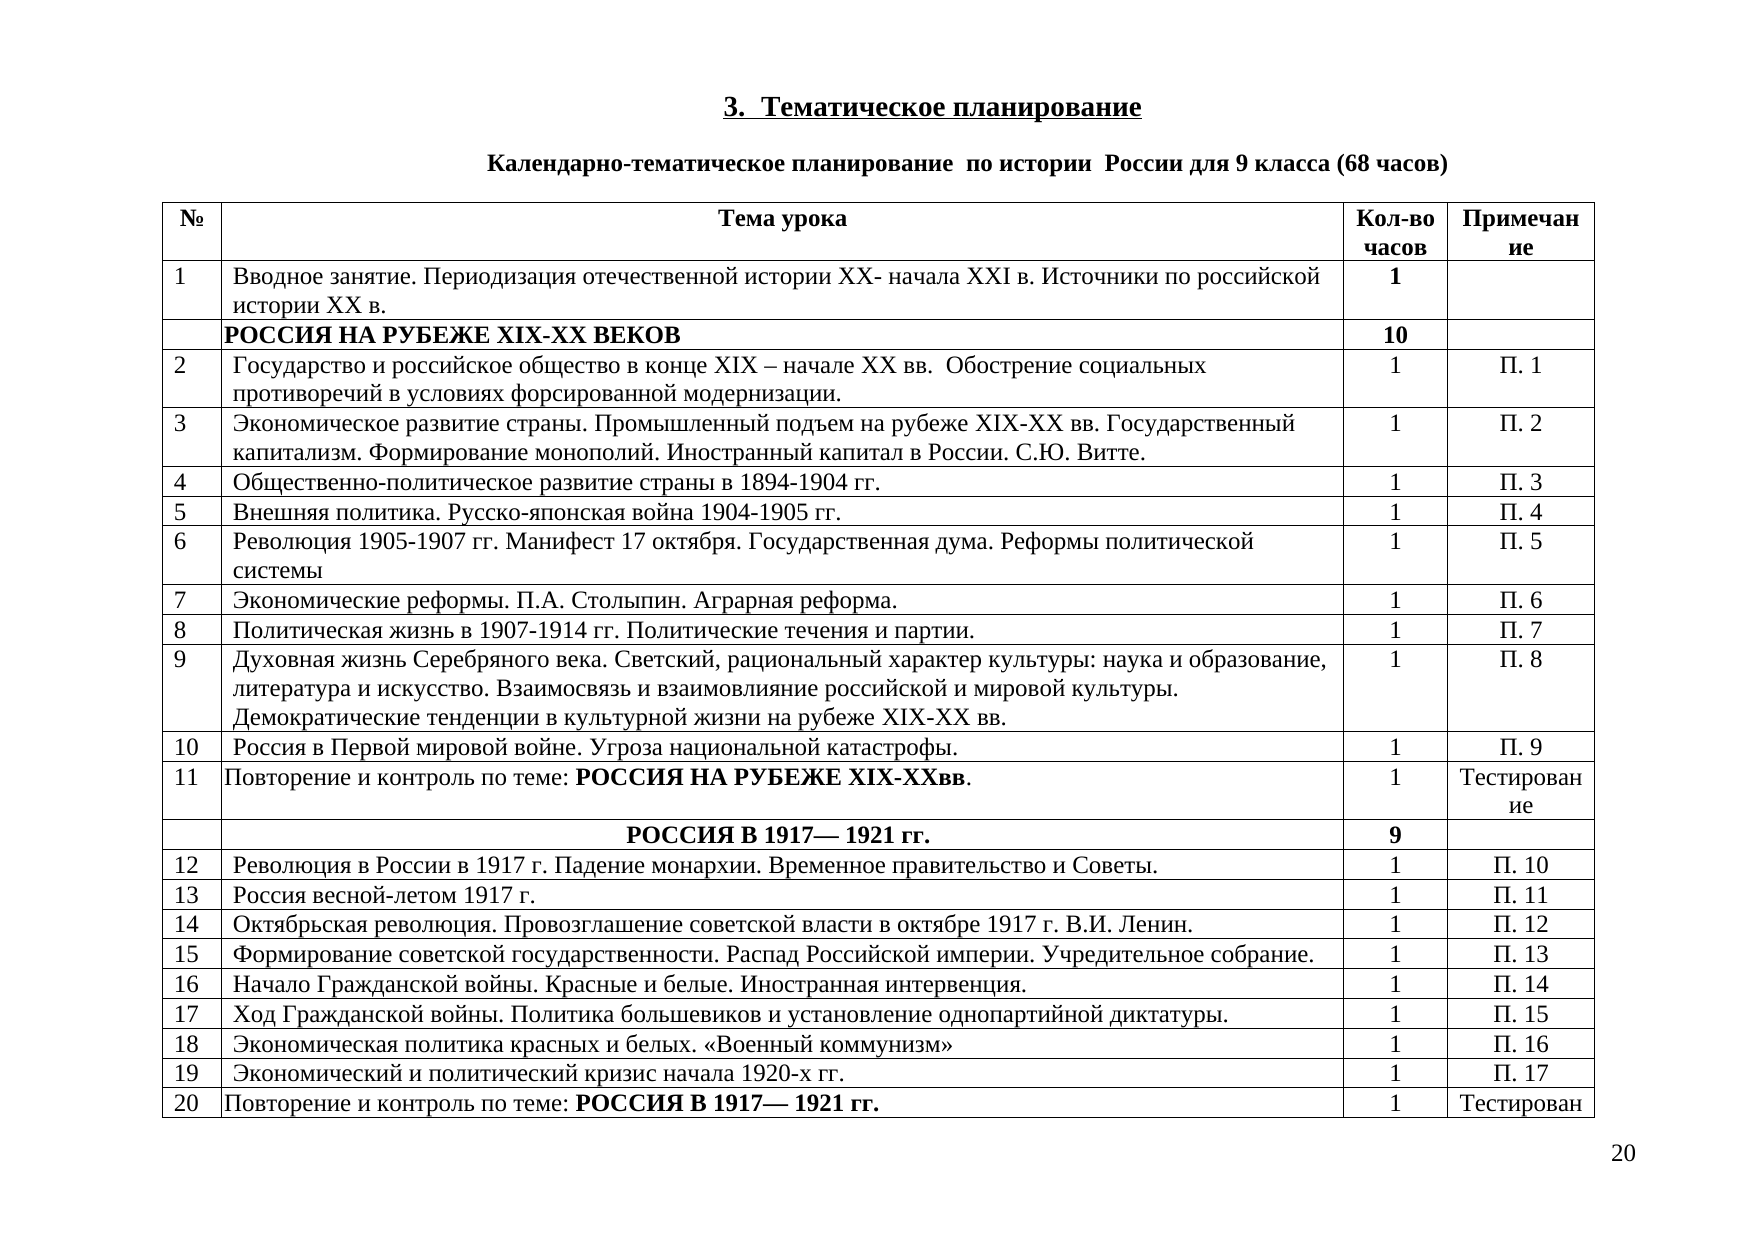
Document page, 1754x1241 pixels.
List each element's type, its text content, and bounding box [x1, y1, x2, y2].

table_cell П. 8 [1448, 645, 1594, 731]
table_cell 2 [163, 350, 221, 407]
table_cell Духовная жизнь Серебряного века. Светский, рациональный характер культуры: наука и образование, литература и искусство. Взаимосвязь и взаимовлияние российской и мировой культуры. Демократические тенденции в культурной жизни на рубеже XIX-XX вв. [222, 645, 1343, 731]
table_cell 1 [1344, 467, 1447, 496]
table_cell Формирование советской государственности. Распад Российской империи. Учредительное собрание. [222, 939, 1343, 968]
table_cell Экономическая политика красных и белых. «Военный коммунизм» [222, 1029, 1343, 1057]
table_cell 1 [1344, 408, 1447, 466]
table_cell 1 [1344, 1059, 1447, 1087]
table_cell Россия весной-летом . [222, 880, 1343, 908]
table_cell Начало Гражданской войны. Красные и белые. Иностранная интервенция. [222, 969, 1343, 998]
table_cell П. 12 [1448, 910, 1594, 938]
table_cell Общественно-политическое развитие страны в 1894-1904 гг. [222, 467, 1343, 496]
table_cell П. 14 [1448, 969, 1594, 998]
table_cell Ход Гражданской войны. Политика большевиков и установление однопартийной диктатуры. [222, 999, 1343, 1028]
table_cell 1 [1344, 969, 1447, 998]
table_cell 1 [1344, 910, 1447, 938]
table_cell 13 [163, 880, 221, 908]
table_cell 1 [1344, 526, 1447, 584]
table_header Тема урока [222, 203, 1343, 260]
table_cell Вводное занятие. Периодизация отечественной истории XX- начала XXI в. Источники по российской истории XX в. [222, 261, 1343, 319]
table_cell 1 [1344, 645, 1447, 731]
table_cell 11 [163, 762, 221, 819]
table_cell 1 [1344, 939, 1447, 968]
table_cell Повторение и контроль по теме: РОССИЯ НА РУБЕЖЕ XIX-ХXвв. [222, 762, 1343, 819]
table_cell Экономический и политический кризис начала 1920-х гг. [222, 1059, 1343, 1087]
table_cell П. 2 [1448, 408, 1594, 466]
table_cell Россия в Первой мировой войне. Угроза национальной катастрофы. [222, 732, 1343, 761]
table_cell 19 [163, 1059, 221, 1087]
table_cell 17 [163, 999, 221, 1028]
table_cell Экономическое развитие страны. Промышленный подъем на рубеже XIX-XX вв. Государственный капитализм. Формирование монополий. Иностранный капитал в России. С.Ю. Витте. [222, 408, 1343, 466]
table_cell 1 [1344, 497, 1447, 525]
table_cell Экономические реформы. П.А. Столыпин. Аграрная реформа. [222, 585, 1343, 614]
table_cell 3 [163, 408, 221, 466]
table_cell П. 9 [1448, 732, 1594, 761]
list Тематическое планирование [229, 89, 1636, 122]
table_cell 1 [1344, 732, 1447, 761]
table_cell 1 [1344, 350, 1447, 407]
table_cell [222, 1088, 1343, 1117]
table_cell Тестирование [1448, 1088, 1594, 1117]
table_cell 1 [1344, 880, 1447, 908]
table_cell 9 [163, 645, 221, 731]
table_header Примечание [1448, 203, 1594, 260]
table_cell 16 [163, 969, 221, 998]
table_cell 1 [1344, 1029, 1447, 1057]
table_cell Октябрьская революция. Провозглашение советской власти в октябре 1917 г. В.И. Ленин. [222, 910, 1343, 938]
table_cell 12 [163, 850, 221, 879]
table_cell 15 [163, 939, 221, 968]
table_cell П. 6 [1448, 585, 1594, 614]
table_cell [1448, 261, 1594, 319]
table_cell Государство и российское общество в конце XIX – начале ХХ вв. Обострение социальных противоречий в условиях форсированной модернизации. [222, 350, 1343, 407]
table_cell Внешняя политика. Русско-японская война 1904-1905 гг. [222, 497, 1343, 525]
table_cell 1 [1344, 261, 1447, 319]
table_header № [163, 203, 221, 260]
table_cell П. 3 [1448, 467, 1594, 496]
table_cell 4 [163, 467, 221, 496]
text Календарно-тематическое планирование по истории России для 9 класса (68 часов) [118, 148, 1636, 177]
table_cell П. 16 [1448, 1029, 1594, 1057]
table_cell П. 10 [1448, 850, 1594, 879]
table_cell [1448, 820, 1594, 849]
table_cell 6 [163, 526, 221, 584]
table_cell 1 [163, 261, 221, 319]
table_cell Тестирование [1448, 762, 1594, 819]
table_cell П. 11 [1448, 880, 1594, 908]
table_cell П. 5 [1448, 526, 1594, 584]
table_cell 1 [1344, 999, 1447, 1028]
table_cell РОССИЯ В 1917— 1921 гг. [222, 820, 1343, 849]
table_cell 20 [163, 1088, 221, 1117]
table_cell 14 [163, 910, 221, 938]
table_cell П. 4 [1448, 497, 1594, 525]
table_cell 5 [163, 497, 221, 525]
table_cell 1 [1344, 585, 1447, 614]
table_cell РОССИЯ НА РУБЕЖЕ XIX-ХХ ВЕКОВ [222, 320, 1343, 349]
table_cell [163, 320, 221, 349]
table_cell П. 17 [1448, 1059, 1594, 1087]
table_cell Революция в России в 1917 г. Падение монархии. Временное правительство и Советы. [222, 850, 1343, 879]
table_cell П. 15 [1448, 999, 1594, 1028]
table_cell 9 [1344, 820, 1447, 849]
table_cell [163, 820, 221, 849]
table_cell 18 [163, 1029, 221, 1057]
table_cell 8 [163, 615, 221, 643]
table_cell 1 [1344, 615, 1447, 643]
table_cell 1 [1344, 1088, 1447, 1117]
table_cell [1448, 320, 1594, 349]
table_cell 10 [1344, 320, 1447, 349]
table_cell П. 1 [1448, 350, 1594, 407]
table_cell П. 13 [1448, 939, 1594, 968]
table_cell Революция 1905-1907 гг. Манифест 17 октября. Государственная дума. Реформы политической системы [222, 526, 1343, 584]
table_cell П. 7 [1448, 615, 1594, 643]
table_cell 1 [1344, 762, 1447, 819]
table_cell 10 [163, 732, 221, 761]
table_cell 1 [1344, 850, 1447, 879]
table_cell 7 [163, 585, 221, 614]
table_header Кол-во часов [1344, 203, 1447, 260]
table_cell Политическая жизнь в 1907-1914 гг. Политические течения и партии. [222, 615, 1343, 643]
